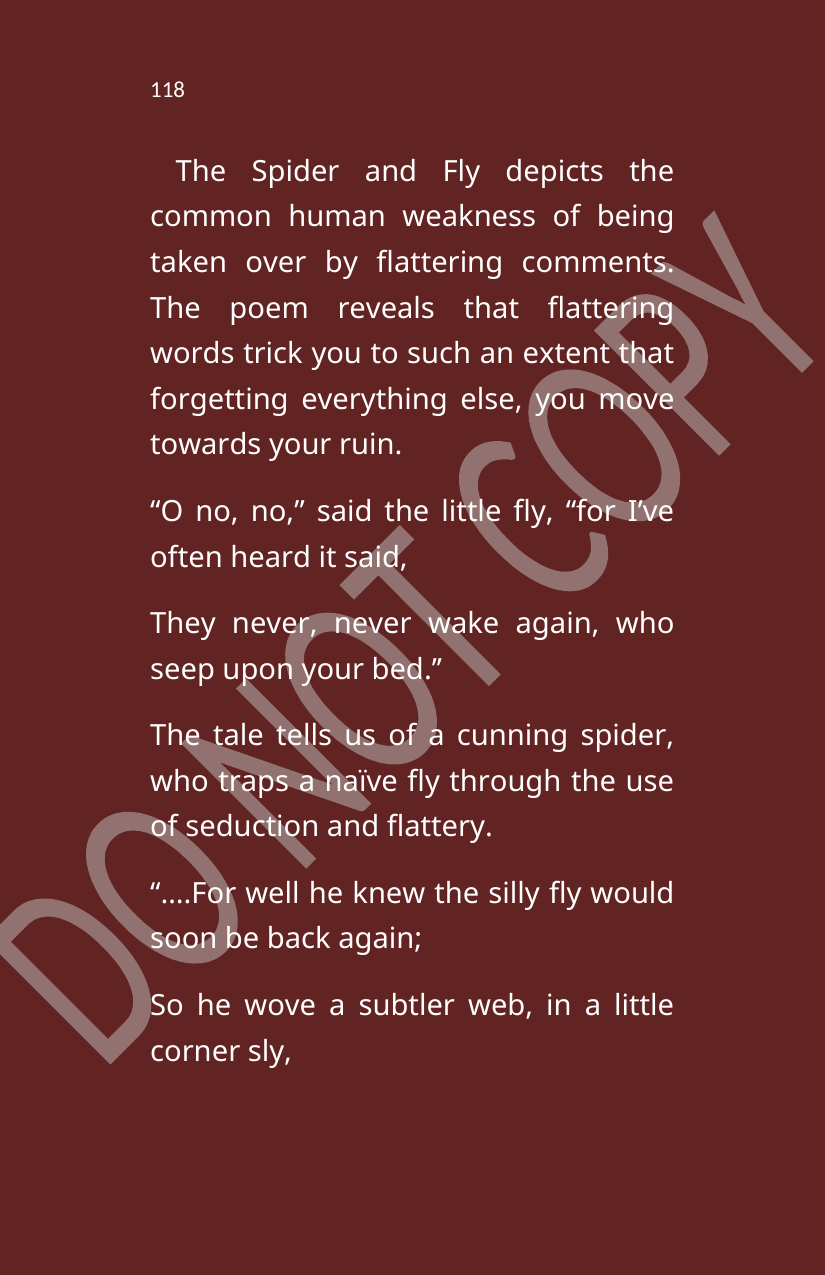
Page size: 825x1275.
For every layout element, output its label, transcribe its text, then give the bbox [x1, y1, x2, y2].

text “….For well he knew the silly fly would soon be back again; [150, 872, 675, 957]
text So he wove a subtler web, in a little corner sly, [150, 984, 675, 1069]
text The tale tells us of a cunning spider, who traps a naïve fly through the use of seduction and flattery. [150, 714, 675, 845]
text “O no, no,” said the little fly, “for I’ve often heard it said, [150, 490, 675, 576]
text The Spider and Fly depicts the common human weakness of being taken over by flattering comments. The poem reveals that flattering words trick you to such an extent that forgetting everything else, you move towards your ruin. [150, 150, 675, 463]
text They never, never wake again, who seep upon your bed.’’ [150, 602, 675, 688]
